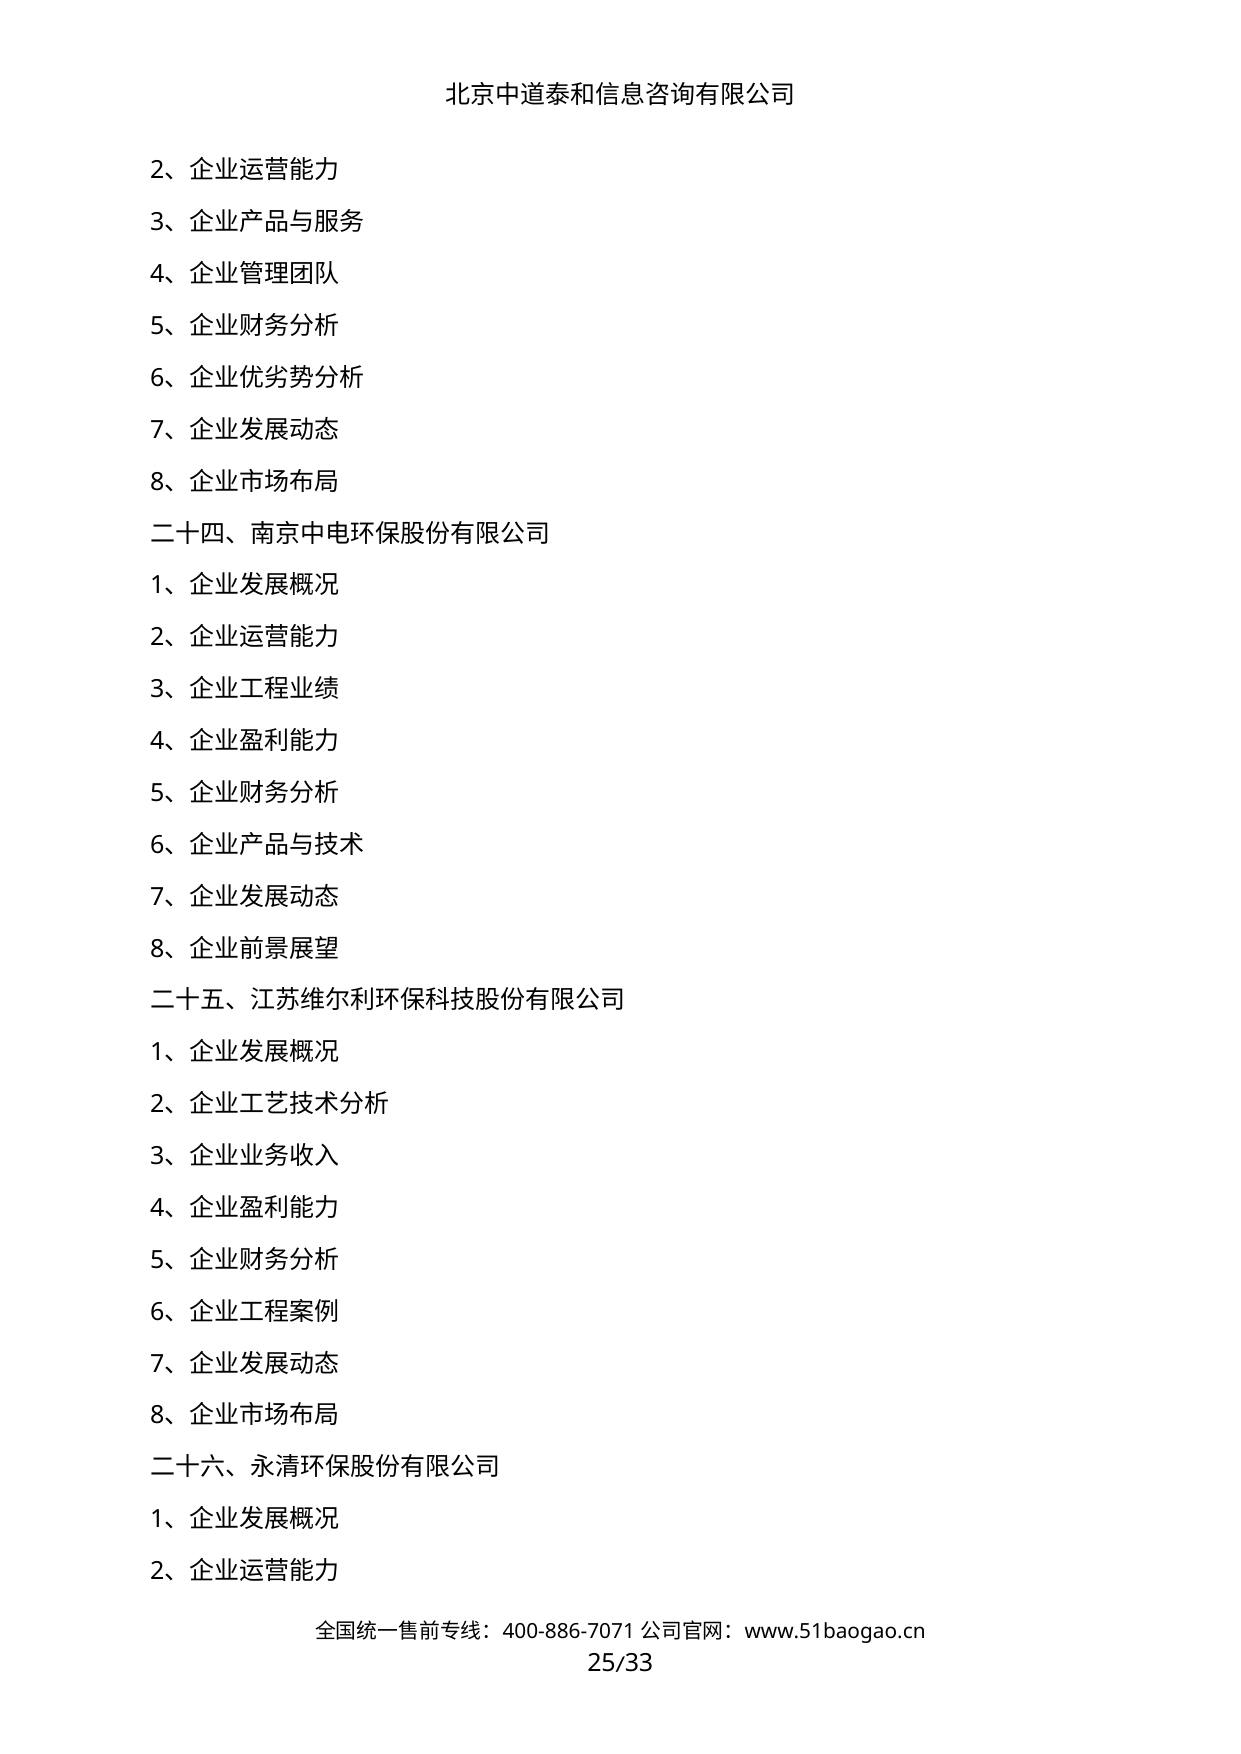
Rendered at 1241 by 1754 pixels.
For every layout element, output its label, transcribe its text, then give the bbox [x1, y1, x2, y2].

text 8、企业市场布局 [150, 461, 1090, 497]
text 8、企业市场布局 [150, 1395, 1090, 1431]
text 2、企业运营能力 [150, 150, 1090, 186]
text 7、企业发展动态 [150, 876, 1090, 912]
text 1、企业发展概况 [150, 1032, 1090, 1068]
text 3、企业产品与服务 [150, 202, 1090, 238]
text 5、企业财务分析 [150, 772, 1090, 809]
text 7、企业发展动态 [150, 409, 1090, 446]
text 5、企业财务分析 [150, 306, 1090, 342]
text 4、企业盈利能力 [150, 1187, 1090, 1224]
text 二十四、南京中电环保股份有限公司 [150, 513, 1090, 549]
text 2、企业工艺技术分析 [150, 1084, 1090, 1120]
text 6、企业工程案例 [150, 1291, 1090, 1327]
text 8、企业前景展望 [150, 928, 1090, 964]
text 6、企业优劣势分析 [150, 357, 1090, 394]
text 3、企业业务收入 [150, 1136, 1090, 1172]
text 二十六、永清环保股份有限公司 [150, 1447, 1090, 1483]
text 6、企业产品与技术 [150, 824, 1090, 861]
text 5、企业财务分析 [150, 1239, 1090, 1276]
text 3、企业工程业绩 [150, 669, 1090, 705]
text 2、企业运营能力 [150, 617, 1090, 653]
text 二十五、江苏维尔利环保科技股份有限公司 [150, 980, 1090, 1016]
text 7、企业发展动态 [150, 1343, 1090, 1379]
text 2、企业运营能力 [150, 1551, 1090, 1587]
text 1、企业发展概况 [150, 565, 1090, 601]
text 4、企业管理团队 [150, 254, 1090, 290]
text 1、企业发展概况 [150, 1499, 1090, 1535]
text 4、企业盈利能力 [150, 721, 1090, 757]
